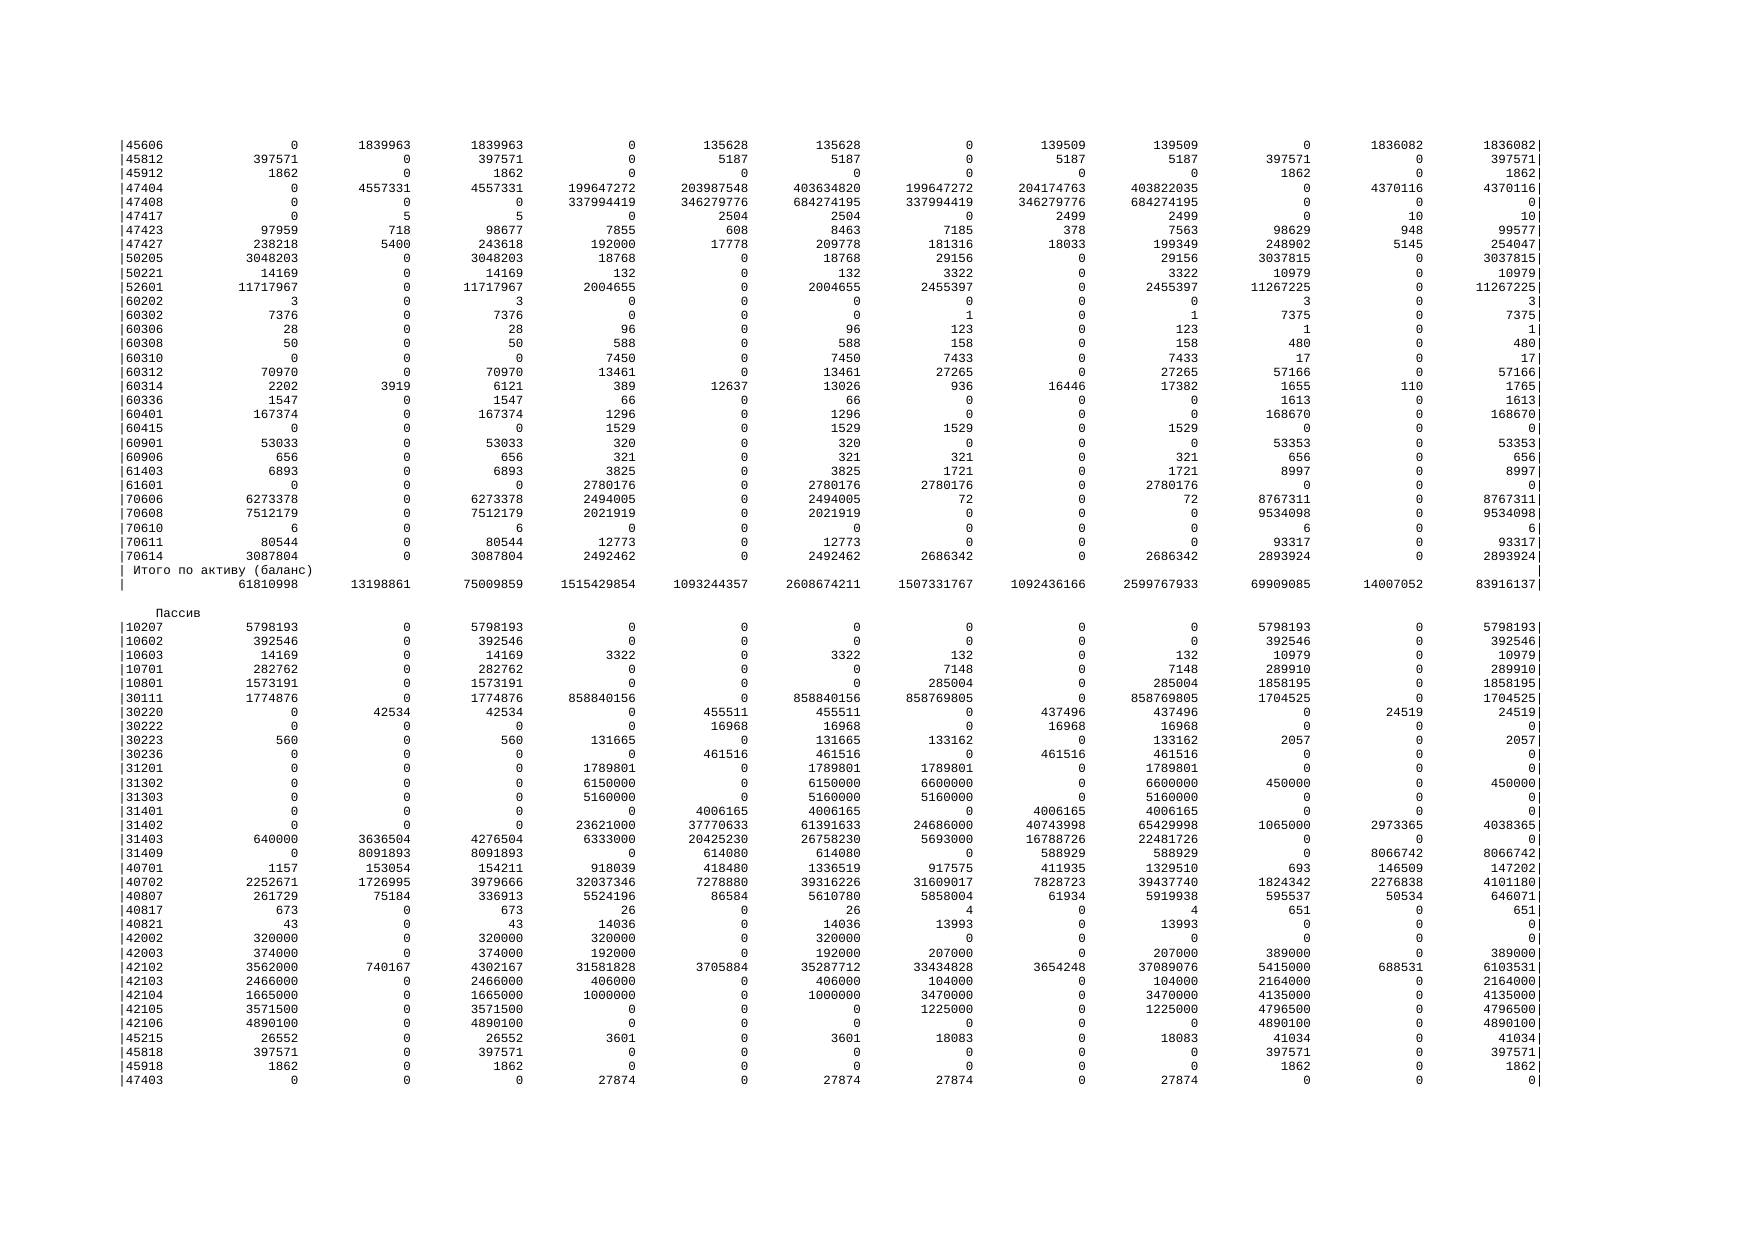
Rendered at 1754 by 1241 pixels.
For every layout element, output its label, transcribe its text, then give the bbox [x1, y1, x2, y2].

text |30223 560 0 560 131665 0 131665 133162 0 133162 2057 0 2057| [118, 734, 1636, 748]
text |60401 167374 0 167374 1296 0 1296 0 0 0 168670 0 168670| [118, 408, 1636, 422]
text |31409 0 8091893 8091893 0 614080 614080 0 588929 588929 0 8066742 8066742| [118, 847, 1636, 862]
text |70608 7512179 0 7512179 2021919 0 2021919 0 0 0 9534098 0 9534098| [118, 507, 1636, 522]
text |61403 6893 0 6893 3825 0 3825 1721 0 1721 8997 0 8997| [118, 465, 1636, 479]
text |47408 0 0 0 337994419 346279776 684274195 337994419 346279776 684274195 0 0 0| [118, 196, 1636, 210]
text |30222 0 0 0 0 16968 16968 0 16968 16968 0 0 0| [118, 720, 1636, 734]
text |40702 2252671 1726995 3979666 32037346 7278880 39316226 31609017 7828723 39437740 1824342 2276838 4101180| [118, 876, 1636, 890]
text |60312 70970 0 70970 13461 0 13461 27265 0 27265 57166 0 57166| [118, 366, 1636, 380]
text |30220 0 42534 42534 0 455511 455511 0 437496 437496 0 24519 24519| [118, 706, 1636, 720]
text |61601 0 0 0 2780176 0 2780176 2780176 0 2780176 0 0 0| [118, 479, 1636, 493]
text |60202 3 0 3 0 0 0 0 0 0 3 0 3| [118, 295, 1636, 309]
text |10701 282762 0 282762 0 0 0 7148 0 7148 289910 0 289910| [118, 663, 1636, 677]
text |42002 320000 0 320000 320000 0 320000 0 0 0 0 0 0| [118, 932, 1636, 947]
text |40817 673 0 673 26 0 26 4 0 4 651 0 651| [118, 904, 1636, 918]
text |31201 0 0 0 1789801 0 1789801 1789801 0 1789801 0 0 0| [118, 762, 1636, 777]
text |42003 374000 0 374000 192000 0 192000 207000 0 207000 389000 0 389000| [118, 947, 1636, 961]
text | 61810998 13198861 75009859 1515429854 1093244357 2608674211 1507331767 1092436166 2599767933 69909085 14007052 83916137| [118, 578, 1636, 592]
text |45818 397571 0 397571 0 0 0 0 0 0 397571 0 397571| [118, 1046, 1636, 1060]
text |70606 6273378 0 6273378 2494005 0 2494005 72 0 72 8767311 0 8767311| [118, 493, 1636, 507]
text |47423 97959 718 98677 7855 608 8463 7185 378 7563 98629 948 99577| [118, 224, 1636, 238]
text |42105 3571500 0 3571500 0 0 0 1225000 0 1225000 4796500 0 4796500| [118, 1003, 1636, 1017]
text |60306 28 0 28 96 0 96 123 0 123 1 0 1| [118, 323, 1636, 337]
text |47427 238218 5400 243618 192000 17778 209778 181316 18033 199349 248902 5145 254047| [118, 238, 1636, 252]
text |47417 0 5 5 0 2504 2504 0 2499 2499 0 10 10| [118, 210, 1636, 224]
text |45918 1862 0 1862 0 0 0 0 0 0 1862 0 1862| [118, 1060, 1636, 1074]
text |42103 2466000 0 2466000 406000 0 406000 104000 0 104000 2164000 0 2164000| [118, 975, 1636, 989]
text |10207 5798193 0 5798193 0 0 0 0 0 0 5798193 0 5798193| [118, 621, 1636, 635]
text |30111 1774876 0 1774876 858840156 0 858840156 858769805 0 858769805 1704525 0 1704525| [118, 692, 1636, 706]
text |45606 0 1839963 1839963 0 135628 135628 0 139509 139509 0 1836082 1836082| [118, 139, 1636, 153]
text |60901 53033 0 53033 320 0 320 0 0 0 53353 0 53353| [118, 437, 1636, 451]
text |31402 0 0 0 23621000 37770633 61391633 24686000 40743998 65429998 1065000 2973365 4038365| [118, 819, 1636, 833]
text |70611 80544 0 80544 12773 0 12773 0 0 0 93317 0 93317| [118, 536, 1636, 550]
text |31303 0 0 0 5160000 0 5160000 5160000 0 5160000 0 0 0| [118, 791, 1636, 805]
text |10801 1573191 0 1573191 0 0 0 285004 0 285004 1858195 0 1858195| [118, 677, 1636, 692]
text |52601 11717967 0 11717967 2004655 0 2004655 2455397 0 2455397 11267225 0 11267225| [118, 281, 1636, 295]
text |47403 0 0 0 27874 0 27874 27874 0 27874 0 0 0| [118, 1074, 1636, 1088]
text |30236 0 0 0 0 461516 461516 0 461516 461516 0 0 0| [118, 748, 1636, 762]
text Пассив [118, 607, 1636, 621]
text |42102 3562000 740167 4302167 31581828 3705884 35287712 33434828 3654248 37089076 5415000 688531 6103531| [118, 961, 1636, 975]
text |42104 1665000 0 1665000 1000000 0 1000000 3470000 0 3470000 4135000 0 4135000| [118, 989, 1636, 1003]
text |10603 14169 0 14169 3322 0 3322 132 0 132 10979 0 10979| [118, 649, 1636, 663]
text |70610 6 0 6 0 0 0 0 0 0 6 0 6| [118, 522, 1636, 536]
text |31401 0 0 0 0 4006165 4006165 0 4006165 4006165 0 0 0| [118, 805, 1636, 819]
text |40807 261729 75184 336913 5524196 86584 5610780 5858004 61934 5919938 595537 50534 646071| [118, 890, 1636, 904]
text |60415 0 0 0 1529 0 1529 1529 0 1529 0 0 0| [118, 422, 1636, 437]
text |31302 0 0 0 6150000 0 6150000 6600000 0 6600000 450000 0 450000| [118, 777, 1636, 791]
text |60310 0 0 0 7450 0 7450 7433 0 7433 17 0 17| [118, 352, 1636, 366]
text |70614 3087804 0 3087804 2492462 0 2492462 2686342 0 2686342 2893924 0 2893924| [118, 550, 1636, 564]
text |47404 0 4557331 4557331 199647272 203987548 403634820 199647272 204174763 403822035 0 4370116 4370116| [118, 182, 1636, 196]
text |10602 392546 0 392546 0 0 0 0 0 0 392546 0 392546| [118, 635, 1636, 649]
text |45215 26552 0 26552 3601 0 3601 18083 0 18083 41034 0 41034| [118, 1032, 1636, 1046]
text |60314 2202 3919 6121 389 12637 13026 936 16446 17382 1655 110 1765| [118, 380, 1636, 394]
text | Итого по активу (баланс) | [118, 564, 1636, 578]
text |40821 43 0 43 14036 0 14036 13993 0 13993 0 0 0| [118, 918, 1636, 932]
text |42106 4890100 0 4890100 0 0 0 0 0 0 4890100 0 4890100| [118, 1017, 1636, 1032]
text |60308 50 0 50 588 0 588 158 0 158 480 0 480| [118, 337, 1636, 352]
text |45912 1862 0 1862 0 0 0 0 0 0 1862 0 1862| [118, 167, 1636, 182]
text |45812 397571 0 397571 0 5187 5187 0 5187 5187 397571 0 397571| [118, 153, 1636, 167]
text |50221 14169 0 14169 132 0 132 3322 0 3322 10979 0 10979| [118, 267, 1636, 281]
text |40701 1157 153054 154211 918039 418480 1336519 917575 411935 1329510 693 146509 147202| [118, 862, 1636, 876]
text |60302 7376 0 7376 0 0 0 1 0 1 7375 0 7375| [118, 309, 1636, 323]
text |60336 1547 0 1547 66 0 66 0 0 0 1613 0 1613| [118, 394, 1636, 408]
text |31403 640000 3636504 4276504 6333000 20425230 26758230 5693000 16788726 22481726 0 0 0| [118, 833, 1636, 847]
text |50205 3048203 0 3048203 18768 0 18768 29156 0 29156 3037815 0 3037815| [118, 252, 1636, 267]
text |60906 656 0 656 321 0 321 321 0 321 656 0 656| [118, 451, 1636, 465]
